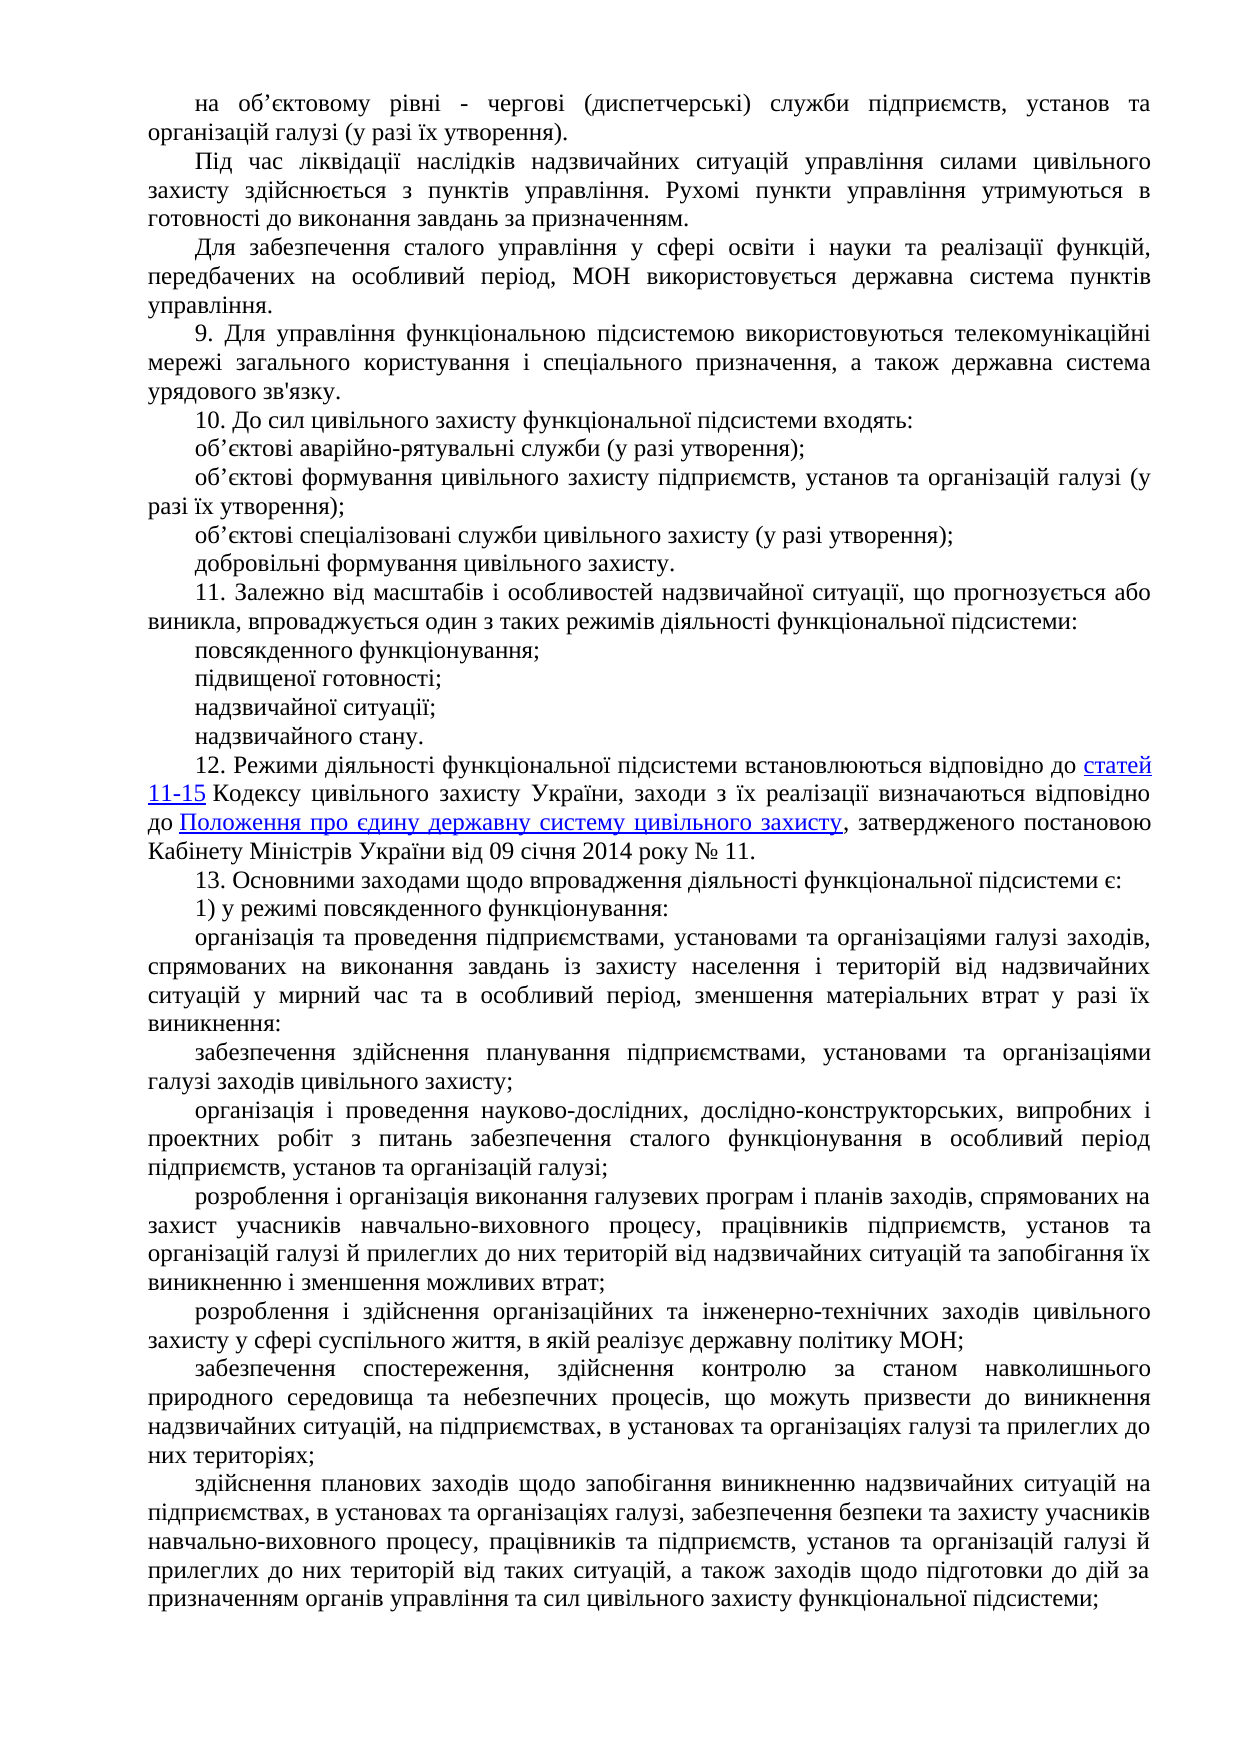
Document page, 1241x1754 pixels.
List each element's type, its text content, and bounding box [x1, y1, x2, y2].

text забезпечення здійснення планування підприємствами, установами та організаціями галузі заходів цивільного захисту; [148, 1037, 1152, 1095]
text Для забезпечення сталого управління у сфері освіти і науки та реалізації функцій, передбачених на особливий період, МОН використовується державна система пунктів управління. [148, 232, 1152, 318]
text об’єктові формування цивільного захисту підприємств, установ та організацій галузі (у разі їх утворення); [148, 462, 1152, 520]
text підвищеної готовності; [148, 663, 1152, 692]
text забезпечення спостереження, здійснення контролю за станом навколишнього природного середовища та небезпечних процесів, що можуть призвести до виникнення надзвичайних ситуацій, на підприємствах, в установах та організаціях галузі та прилеглих до них територіях; [148, 1353, 1152, 1468]
text надзвичайного стану. [148, 721, 1152, 750]
text добровільні формування цивільного захисту. [148, 548, 1152, 577]
text 12. Режими діяльності функціональної підсистеми встановлюються відповідно до статей 11-15 Кодексу цивільного захисту України, заходи з їх реалізації визначаються відповідно до Положення про єдину державну систему цивільного захисту, затвердженого постановою Кабінету Міністрів України від 09 січня 2014 року № 11. [148, 750, 1152, 865]
text організація та проведення підприємствами, установами та організаціями галузі заходів, спрямованих на виконання завдань із захисту населення і територій від надзвичайних ситуацій у мирний час та в особливий період, зменшення матеріальних втрат у разі їх виникнення: [148, 922, 1152, 1037]
text Під час ліквідації наслідків надзвичайних ситуацій управління силами цивільного захисту здійснюється з пунктів управління. Рухомі пункти управління утримуються в готовності до виконання завдань за призначенням. [148, 146, 1152, 232]
text повсякденного функціонування; [148, 635, 1152, 663]
text на об’єктовому рівні - чергові (диспетчерські) служби підприємств, установ та організацій галузі (у разі їх утворення). [148, 88, 1152, 146]
text 1) у режимі повсякденного функціонування: [148, 893, 1152, 922]
text надзвичайної ситуації; [148, 692, 1152, 721]
text 10. До сил цивільного захисту функціональної підсистеми входять: [148, 405, 1152, 433]
text організація і проведення науково-дослідних, дослідно-конструкторських, випробних і проектних робіт з питань забезпечення сталого функціонування в особливий період підприємств, установ та організацій галузі; [148, 1095, 1152, 1181]
text розроблення і здійснення організаційних та інженерно-технічних заходів цивільного захисту у сфері суспільного життя, в якій реалізує державну політику МОН; [148, 1296, 1152, 1353]
text 9. Для управління функціональною підсистемою використовуються телекомунікаційні мережі загального користування і спеціального призначення, а також державна система урядового зв'язку. [148, 318, 1152, 405]
text об’єктові аварійно-рятувальні служби (у разі утворення); [148, 433, 1152, 462]
text 13. Основними заходами щодо впровадження діяльності функціональної підсистеми є: [148, 865, 1152, 893]
text 11. Залежно від масштабів і особливостей надзвичайної ситуації, що прогнозується або виникла, впроваджується один з таких режимів діяльності функціональної підсистеми: [148, 577, 1152, 635]
text розроблення і організація виконання галузевих програм і планів заходів, спрямованих на захист учасників навчально-виховного процесу, працівників підприємств, установ та організацій галузі й прилеглих до них територій від надзвичайних ситуацій та запобігання їх виникненню і зменшення можливих втрат; [148, 1181, 1152, 1296]
text об’єктові спеціалізовані служби цивільного захисту (у разі утворення); [148, 520, 1152, 548]
text здійснення планових заходів щодо запобігання виникненню надзвичайних ситуацій на підприємствах, в установах та організаціях галузі, забезпечення безпеки та захисту учасників навчально-виховного процесу, працівників та підприємств, установ та організацій галузі й прилеглих до них територій від таких ситуацій, а також заходів щодо підготовки до дій за призначенням органів управління та сил цивільного захисту функціональної підсистеми; [148, 1468, 1152, 1612]
